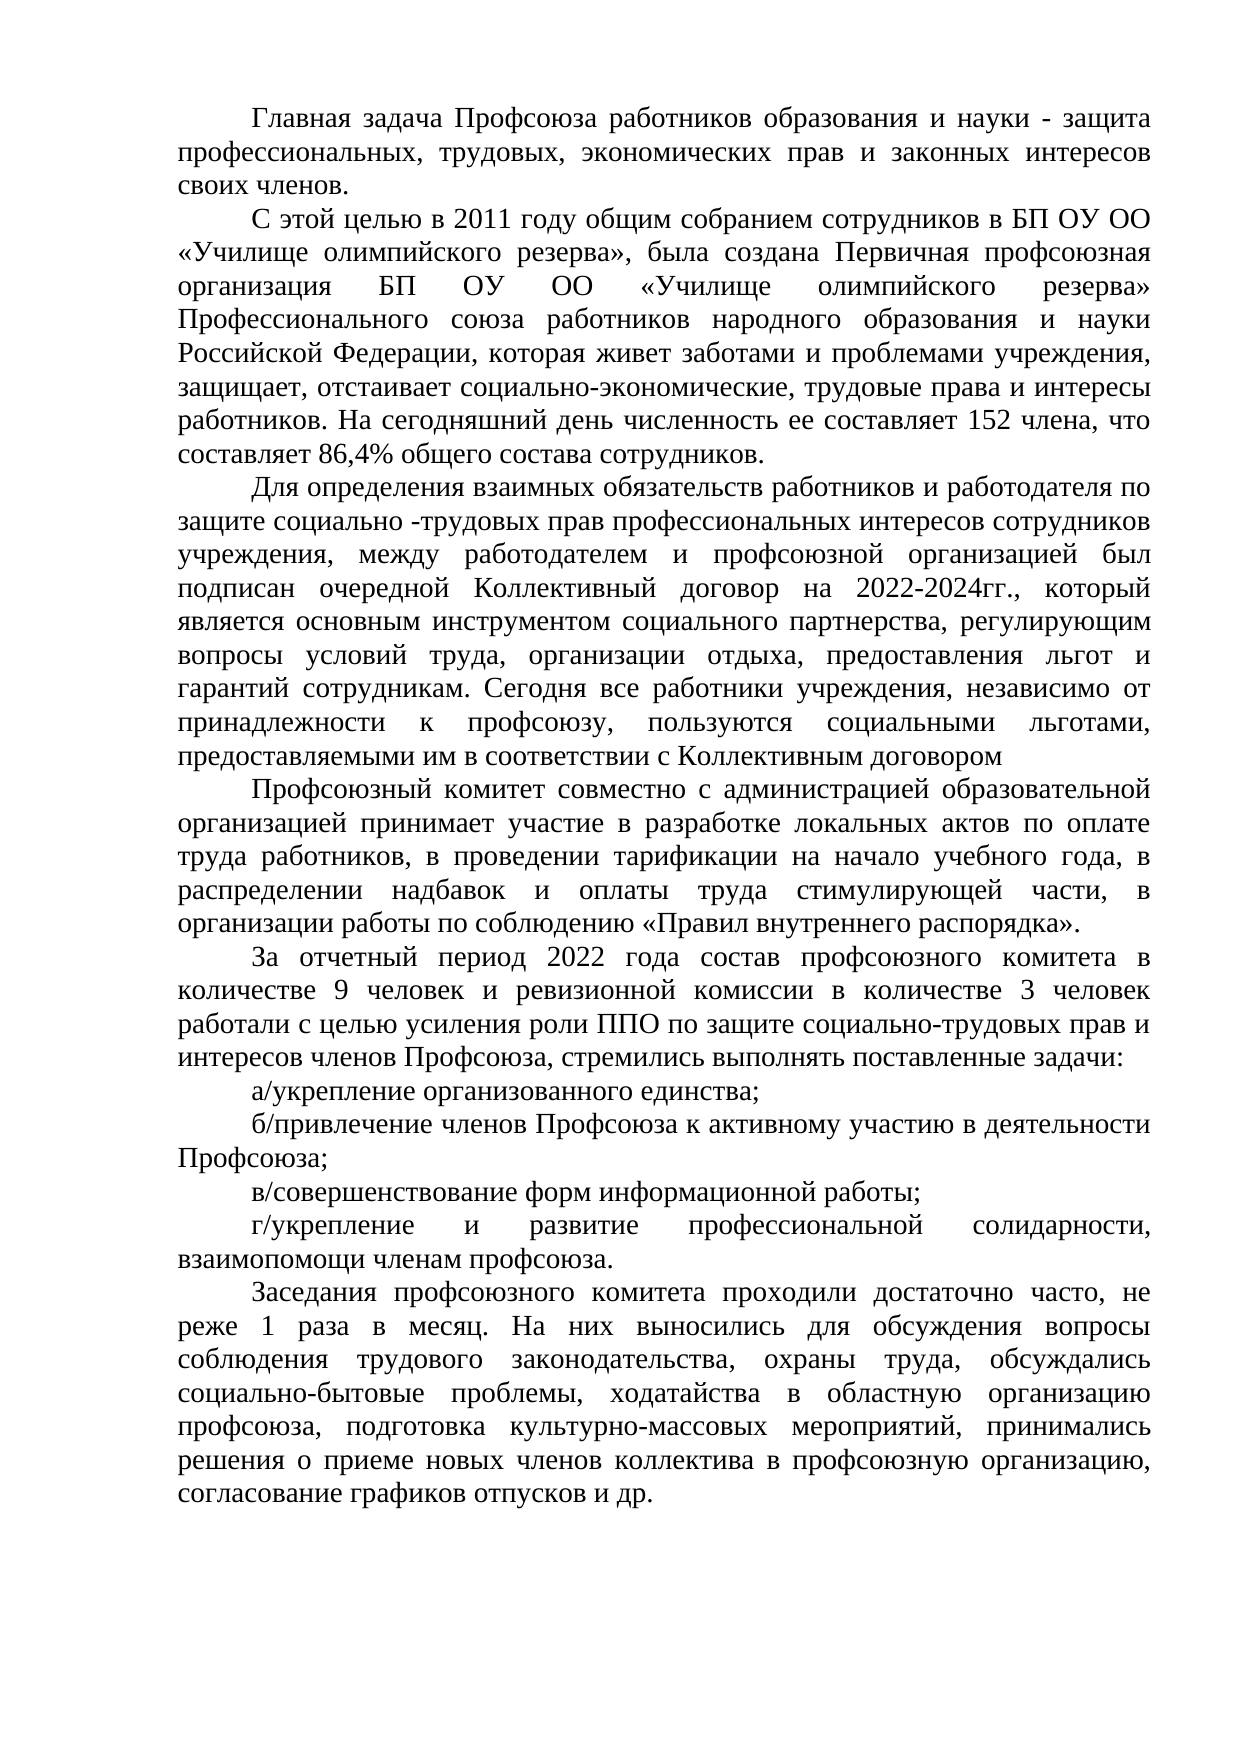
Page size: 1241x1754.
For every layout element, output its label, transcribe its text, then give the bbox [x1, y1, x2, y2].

text г/укрепление и развитие профессиональной солидарности, взаимопомощи членам профсоюза. [177, 1207, 1152, 1274]
text Для определения взаимных обязательств работников и работодателя по защите социально -трудовых прав профессиональных интересов сотрудников учреждения, между работодателем и профсоюзной организацией был подписан очередной Коллективный договор на 2022-2024гг., который является основным инструментом социального партнерства, регулирующим вопросы условий труда, организации отдыха, предоставления льгот и гарантий сотрудникам. Сегодня все работники учреждения, независимо от принадлежности к профсоюзу, пользуются социальными льготами, предоставляемыми им в соответствии с Коллективным договором [177, 469, 1152, 771]
text а/укрепление организованного единства; [177, 1073, 1152, 1107]
text в/совершенствование форм информационной работы; [177, 1174, 1152, 1207]
text Профсоюзный комитет совместно с администрацией образовательной организацией принимает участие в разработке локальных актов по оплате труда работников, в проведении тарификации на начало учебного года, в распределении надбавок и оплаты труда стимулирующей части, в организации работы по соблюдению «Правил внутреннего распорядка». [177, 771, 1152, 939]
text Заседания профсоюзного комитета проходили достаточно часто, не реже 1 раза в месяц. На них выносились для обсуждения вопросы соблюдения трудового законодательства, охраны труда, обсуждались социально-бытовые проблемы, ходатайства в областную организацию профсоюза, подготовка культурно-массовых мероприятий, принимались решения о приеме новых членов коллектива в профсоюзную организацию, согласование графиков отпусков и др. [177, 1274, 1152, 1509]
text За отчетный период 2022 года состав профсоюзного комитета в количестве 9 человек и ревизионной комиссии в количестве 3 человек работали с целью усиления роли ППО по защите социально-трудовых прав и интересов членов Профсоюза, стремились выполнять поставленные задачи: [177, 939, 1152, 1073]
text Главная задача Профсоюза работников образования и науки - защита профессиональных, трудовых, экономических прав и законных интересов своих членов. [177, 100, 1152, 201]
text С этой целью в 2011 году общим собранием сотрудников в БП ОУ ОО «Училище олимпийского резерва», была создана Первичная профсоюзная организация БП ОУ ОО «Училище олимпийского резерва» Профессионального союза работников народного образования и науки Российской Федерации, которая живет заботами и проблемами учреждения, защищает, отстаивает социально-экономические, трудовые права и интересы работников. На сегодняшний день численность ее составляет 152 члена, что составляет 86,4% общего состава сотрудников. [177, 201, 1152, 469]
text б/привлечение членов Профсоюза к активному участию в деятельности Профсоюза; [177, 1107, 1152, 1174]
